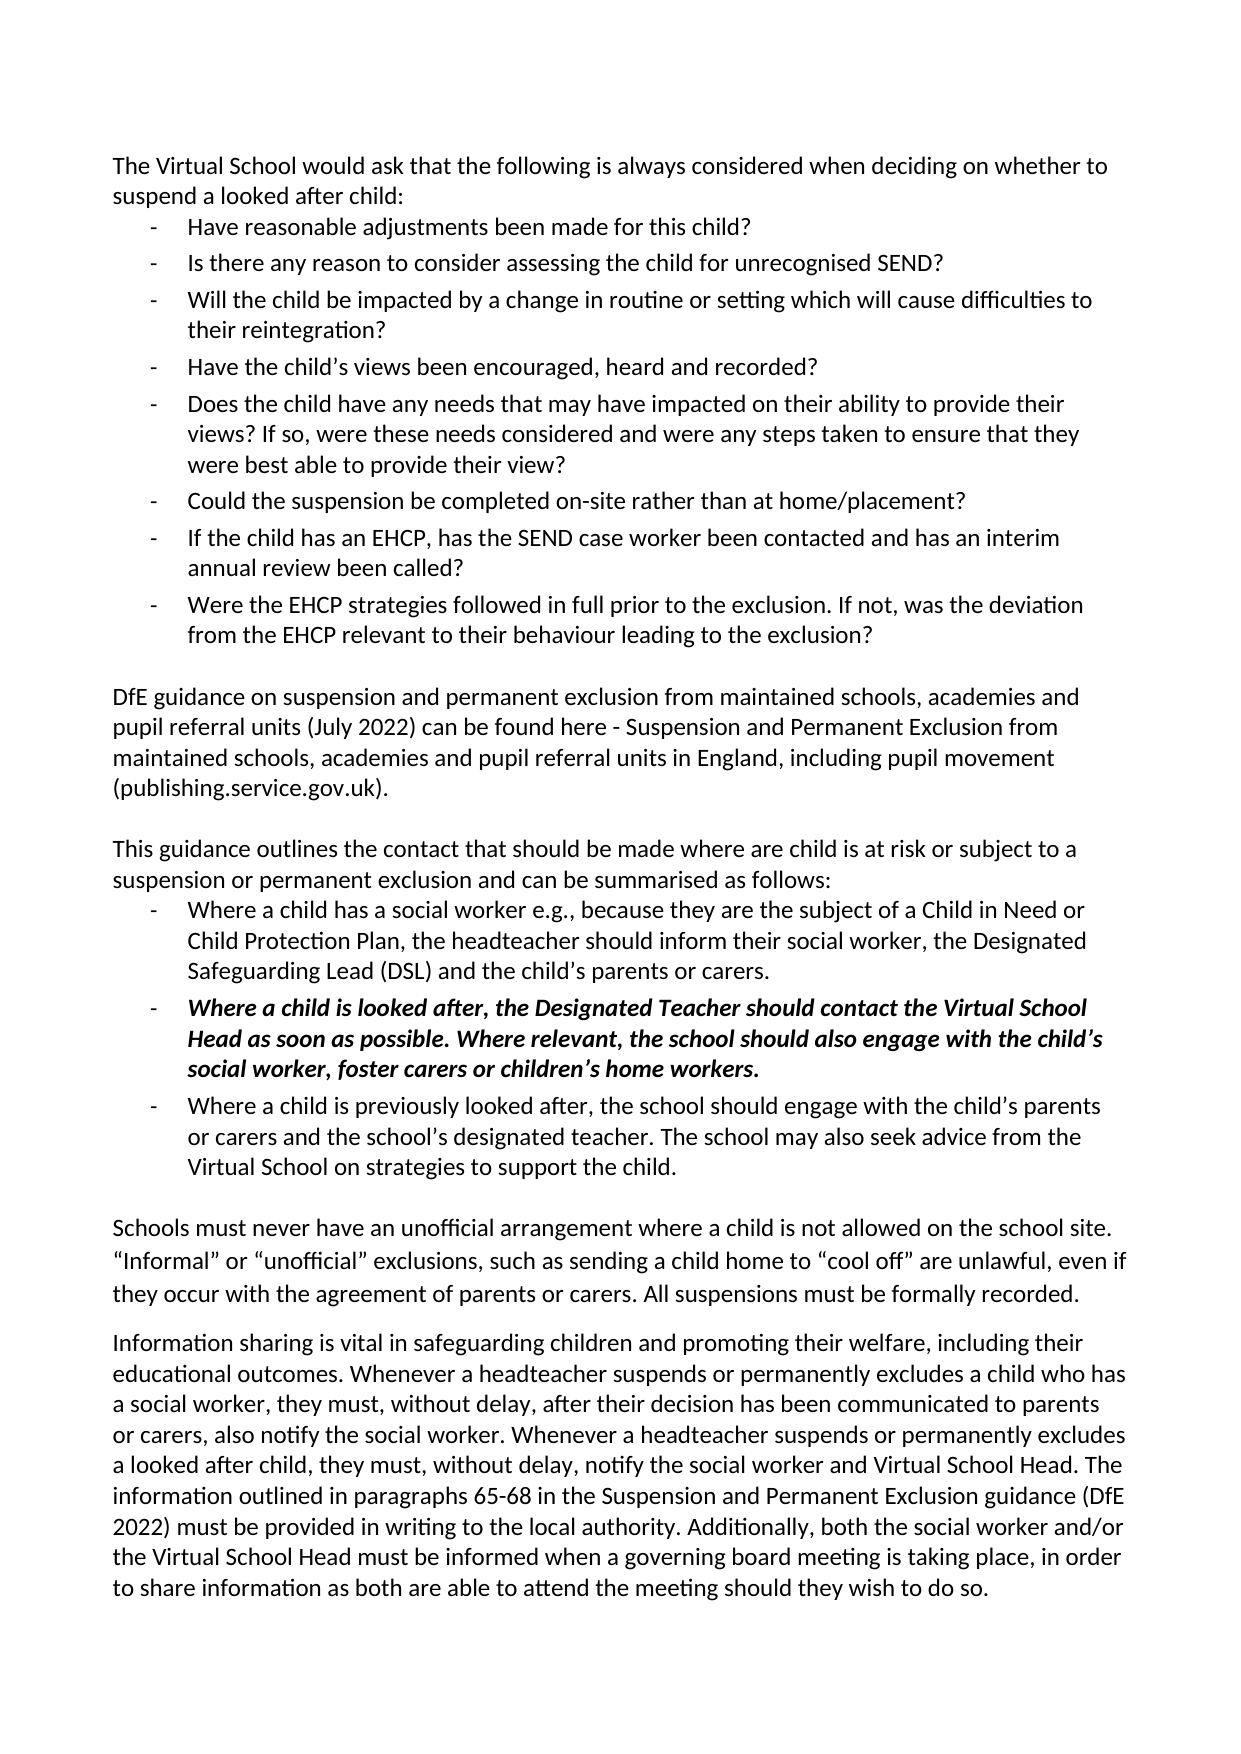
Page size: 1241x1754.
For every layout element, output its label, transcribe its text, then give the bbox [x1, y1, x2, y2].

text This guidance outlines the contact that should be made where are child is at risk or subject to a suspension or permanent exclusion and can be summarised as follows: [112, 833, 1128, 894]
list Where a child is previously looked after, the school should engage with the child’s parents or carers and the school’s designated teacher. The school may also seek advice from the Virtual School on strategies to support the child. [150, 1090, 1128, 1182]
text The Virtual School would ask that the following is always considered when deciding on whether to suspend a looked after child: [112, 150, 1128, 211]
list Have the child’s views been encouraged, heard and recorded? [150, 351, 1128, 382]
text Schools must never have an unofficial arrangement where a child is not allowed on the school site. “Informal” or “unofficial” exclusions, such as sending a child home to “cool off” are unlawful, even if they occur with the agreement of parents or carers. All suspensions must be formally recorded. [112, 1212, 1128, 1308]
list If the child has an EHCP, has the SEND case worker been contacted and has an interim annual review been called? [150, 522, 1128, 583]
list Will the child be impacted by a change in routine or setting which will cause difficulties to their reintegration? [150, 284, 1128, 345]
list Is there any reason to consider assessing the child for unrecognised SEND? [150, 248, 1128, 278]
list Does the child have any needs that may have impacted on their ability to provide their views? If so, were these needs considered and were any steps taken to ensure that they were best able to provide their view? [150, 388, 1128, 479]
text DfE guidance on suspension and permanent exclusion from maintained schools, academies and pupil referral units (July 2022) can be found here - Suspension and Permanent Exclusion from maintained schools, academies and pupil referral units in England, including pupil movement (publishing.service.gov.uk). [112, 681, 1128, 803]
list Have reasonable adjustments been made for this child? [150, 211, 1128, 242]
list Could the suspension be completed on-site rather than at home/placement? [150, 485, 1128, 516]
list Where a child is looked after, the Designated Teacher should contact the Virtual School Head as soon as possible. Where relevant, the school should also engage with the child’s social worker, foster carers or children’s home workers. [150, 992, 1128, 1084]
list Were the EHCP strategies followed in full prior to the exclusion. If not, was the deviation from the EHCP relevant to their behaviour leading to the exclusion? [150, 589, 1128, 650]
text Information sharing is vital in safeguarding children and promoting their welfare, including their educational outcomes. Whenever a headteacher suspends or permanently excludes a child who has a social worker, they must, without delay, after their decision has been communicated to parents or carers, also notify the social worker. Whenever a headteacher suspends or permanently excludes a looked after child, they must, without delay, notify the social worker and Virtual School Head. The information outlined in paragraphs 65-68 in the Suspension and Permanent Exclusion guidance (DfE 2022) must be provided in writing to the local authority. Additionally, both the social worker and/or the Virtual School Head must be informed when a governing board meeting is taking place, in order to share information as both are able to attend the meeting should they wish to do so. [112, 1328, 1128, 1602]
list Where a child has a social worker e.g., because they are the subject of a Child in Need or Child Protection Plan, the headteacher should inform their social worker, the Designated Safeguarding Lead (DSL) and the child’s parents or carers. [150, 894, 1128, 986]
